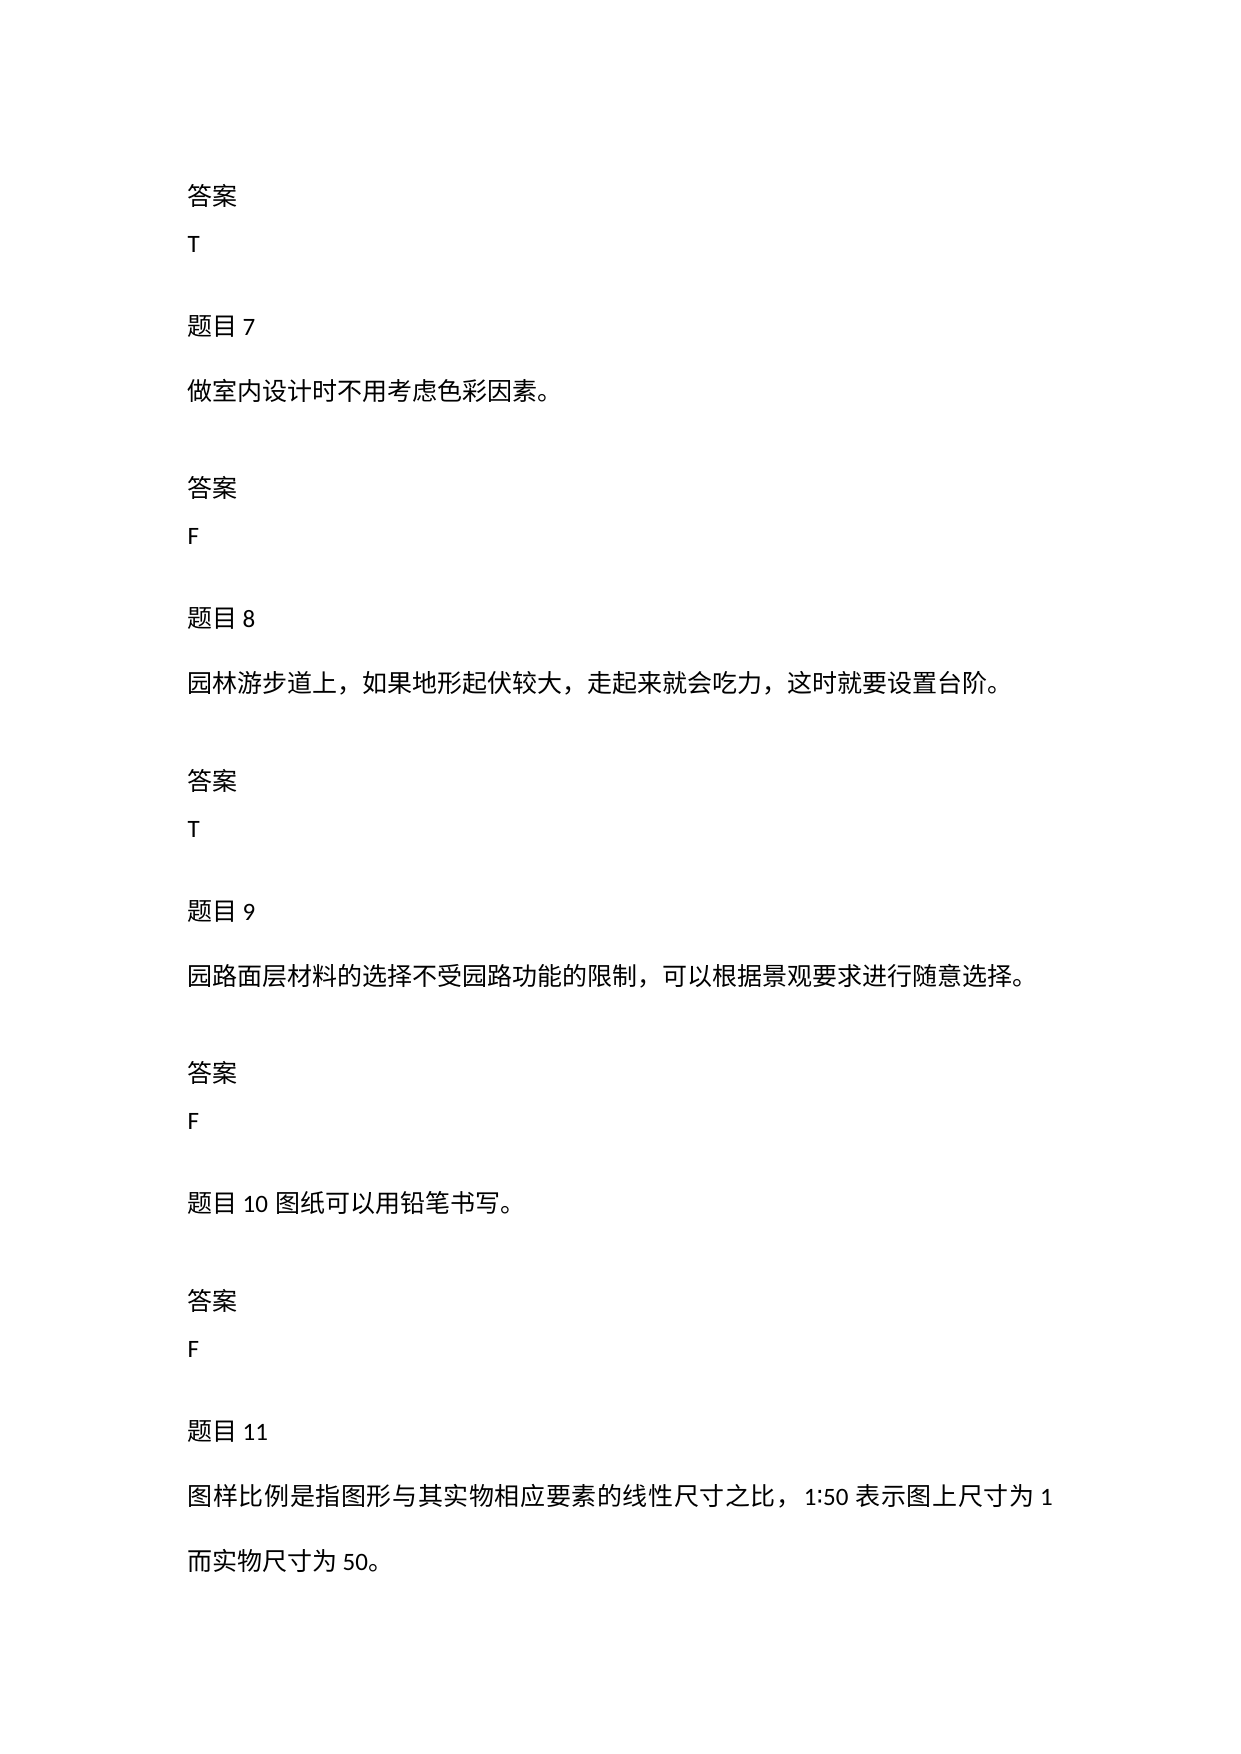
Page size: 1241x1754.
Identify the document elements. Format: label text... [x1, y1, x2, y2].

text T [187, 812, 1053, 844]
text 园路面层材料的选择不受园路功能的限制，可以根据景观要求进行随意选择。 [187, 942, 1053, 1007]
text 题目9 [187, 877, 1053, 942]
text 答案 [187, 747, 1053, 812]
text T [187, 227, 1053, 259]
text 答案 [187, 1039, 1053, 1104]
text F [187, 519, 1053, 552]
text F [187, 1332, 1053, 1364]
text 园林游步道上，如果地形起伏较大，走起来就会吃力，这时就要设置台阶。 [187, 649, 1053, 714]
text 题目11 [187, 1397, 1053, 1462]
text F [187, 1104, 1053, 1137]
text 图样比例是指图形与其实物相应要素的线性尺寸之比，1∶50 表示图上尺寸为1而实物尺寸为50。 [187, 1462, 1053, 1592]
text 做室内设计时不用考虑色彩因素。 [187, 357, 1053, 422]
text 题目10 图纸可以用铅笔书写。 [187, 1169, 1053, 1234]
text 答案 [187, 162, 1053, 227]
text 答案 [187, 1267, 1053, 1332]
text 题目7 [187, 292, 1053, 357]
text 答案 [187, 454, 1053, 519]
text 题目8 [187, 584, 1053, 649]
